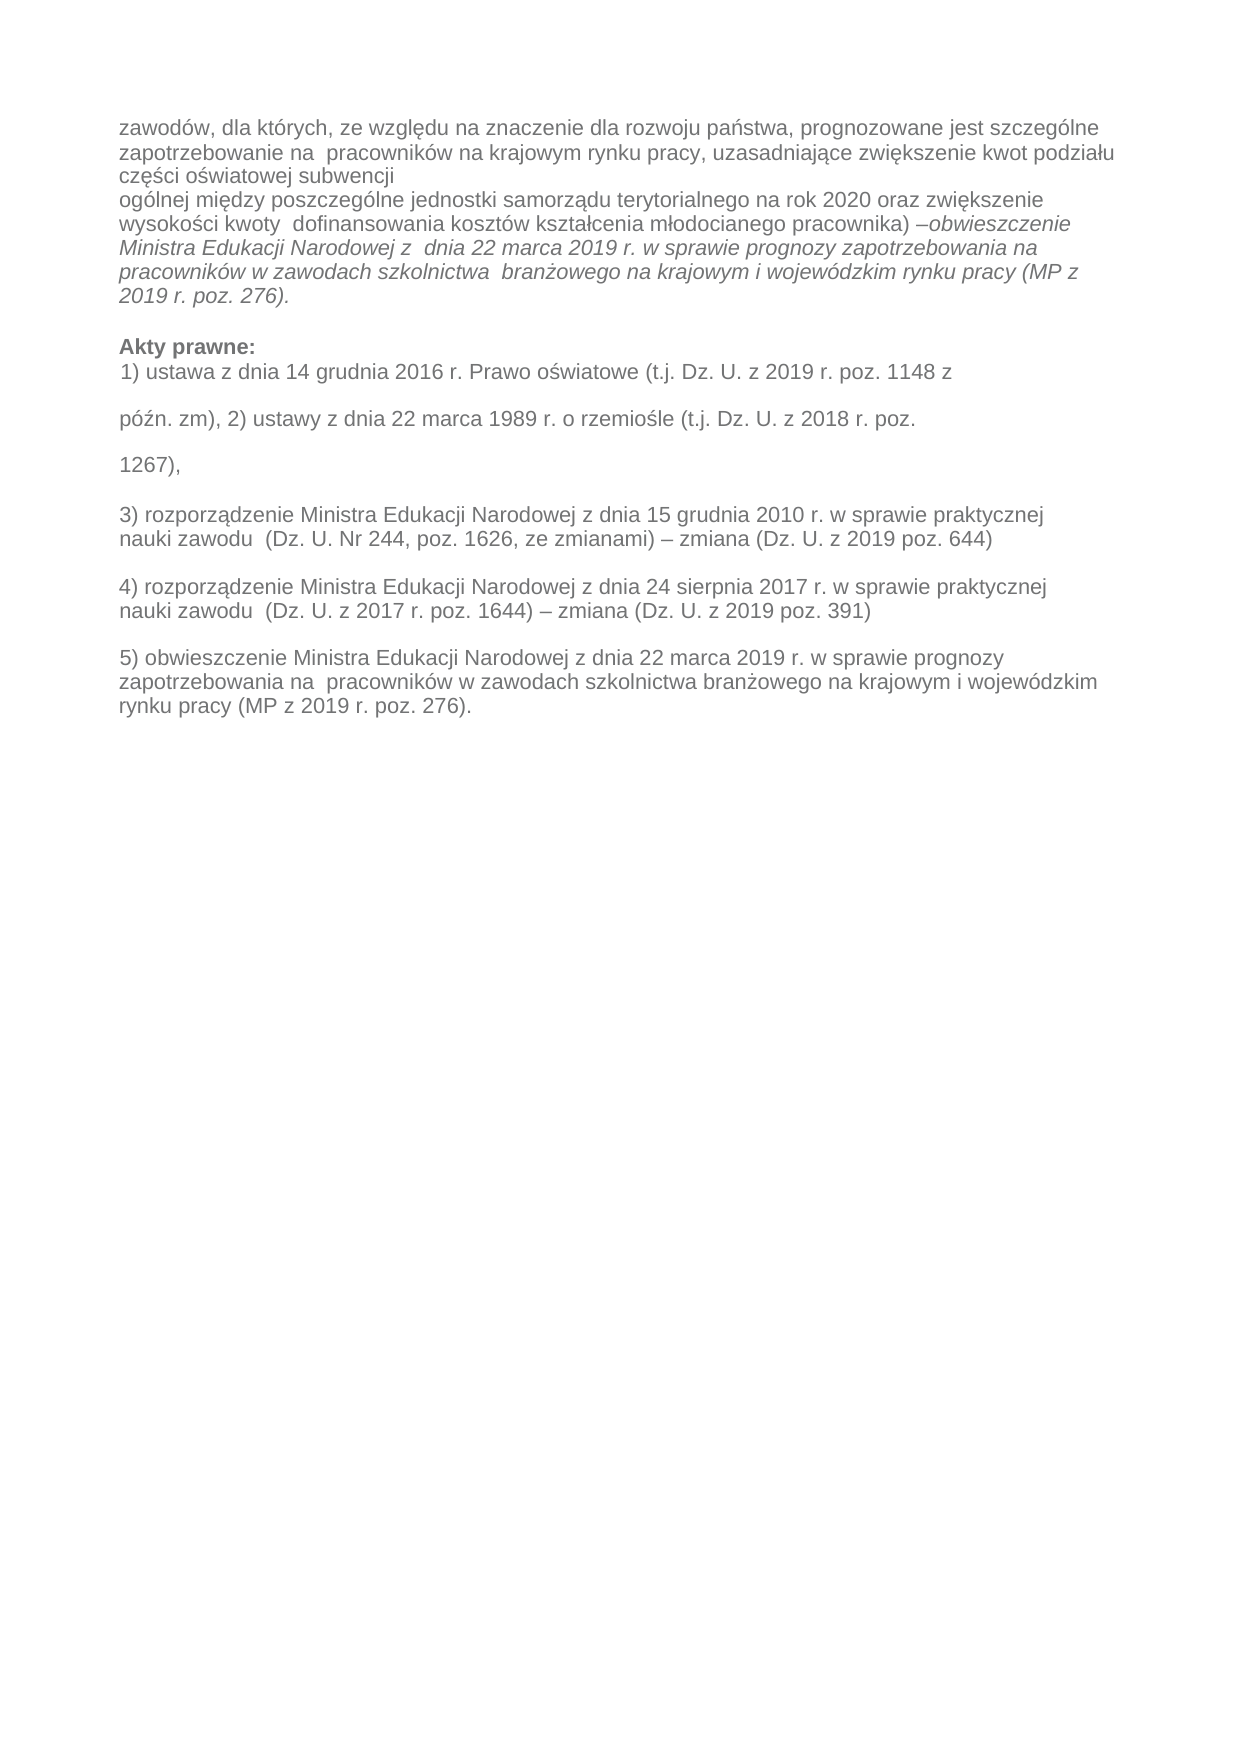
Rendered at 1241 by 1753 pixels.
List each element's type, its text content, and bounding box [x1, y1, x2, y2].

text 1) ustawa z dnia 14 grudnia 2016 r. Prawo oświatowe (t.j. Dz. U. z 2019 r. poz. 1148 z późn. zm), 2) ustawy z dnia 22 marca 1989 r. o rzemiośle (t.j. Dz. U. z 2018 r. poz. 1267), [119, 359, 972, 477]
text Akty prawne: [118, 334, 1121, 359]
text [118, 117, 1120, 188]
text 4) rozporządzenie Ministra Edukacji Narodowej z dnia 24 sierpnia 2017 r. w sprawie praktycznej nauki zawodu (Dz. U. z 2017 r. poz. 1644) – zmiana (Dz. U. z 2019 poz. 391) [119, 575, 1103, 623]
text 3) rozporządzenie Ministra Edukacji Narodowej z dnia 15 grudnia 2010 r. w sprawie praktycznej nauki zawodu (Dz. U. Nr 244, poz. 1626, ze zmianami) – zmiana (Dz. U. z 2019 poz. 644) [119, 503, 1100, 551]
text ogólnej między poszczególne jednostki samorządu terytorialnego na rok 2020 oraz zwiększenie wysokości kwoty dofinansowania kosztów kształcenia młodocianego pracownika) –obwieszczenie Ministra Edukacji Narodowej z dnia 22 marca 2019 r. w sprawie prognozy zapotrzebowania na pracowników w zawodach szkolnictwa branżowego na krajowym i wojewódzkim rynku pracy (MP z 2019 r. poz. 276). [119, 188, 1120, 308]
text 5) obwieszczenie Ministra Edukacji Narodowej z dnia 22 marca 2019 r. w sprawie prognozy zapotrzebowania na pracowników w zawodach szkolnictwa branżowego na krajowym i wojewódzkim rynku pracy (MP z 2019 r. poz. 276). [118, 647, 1119, 718]
